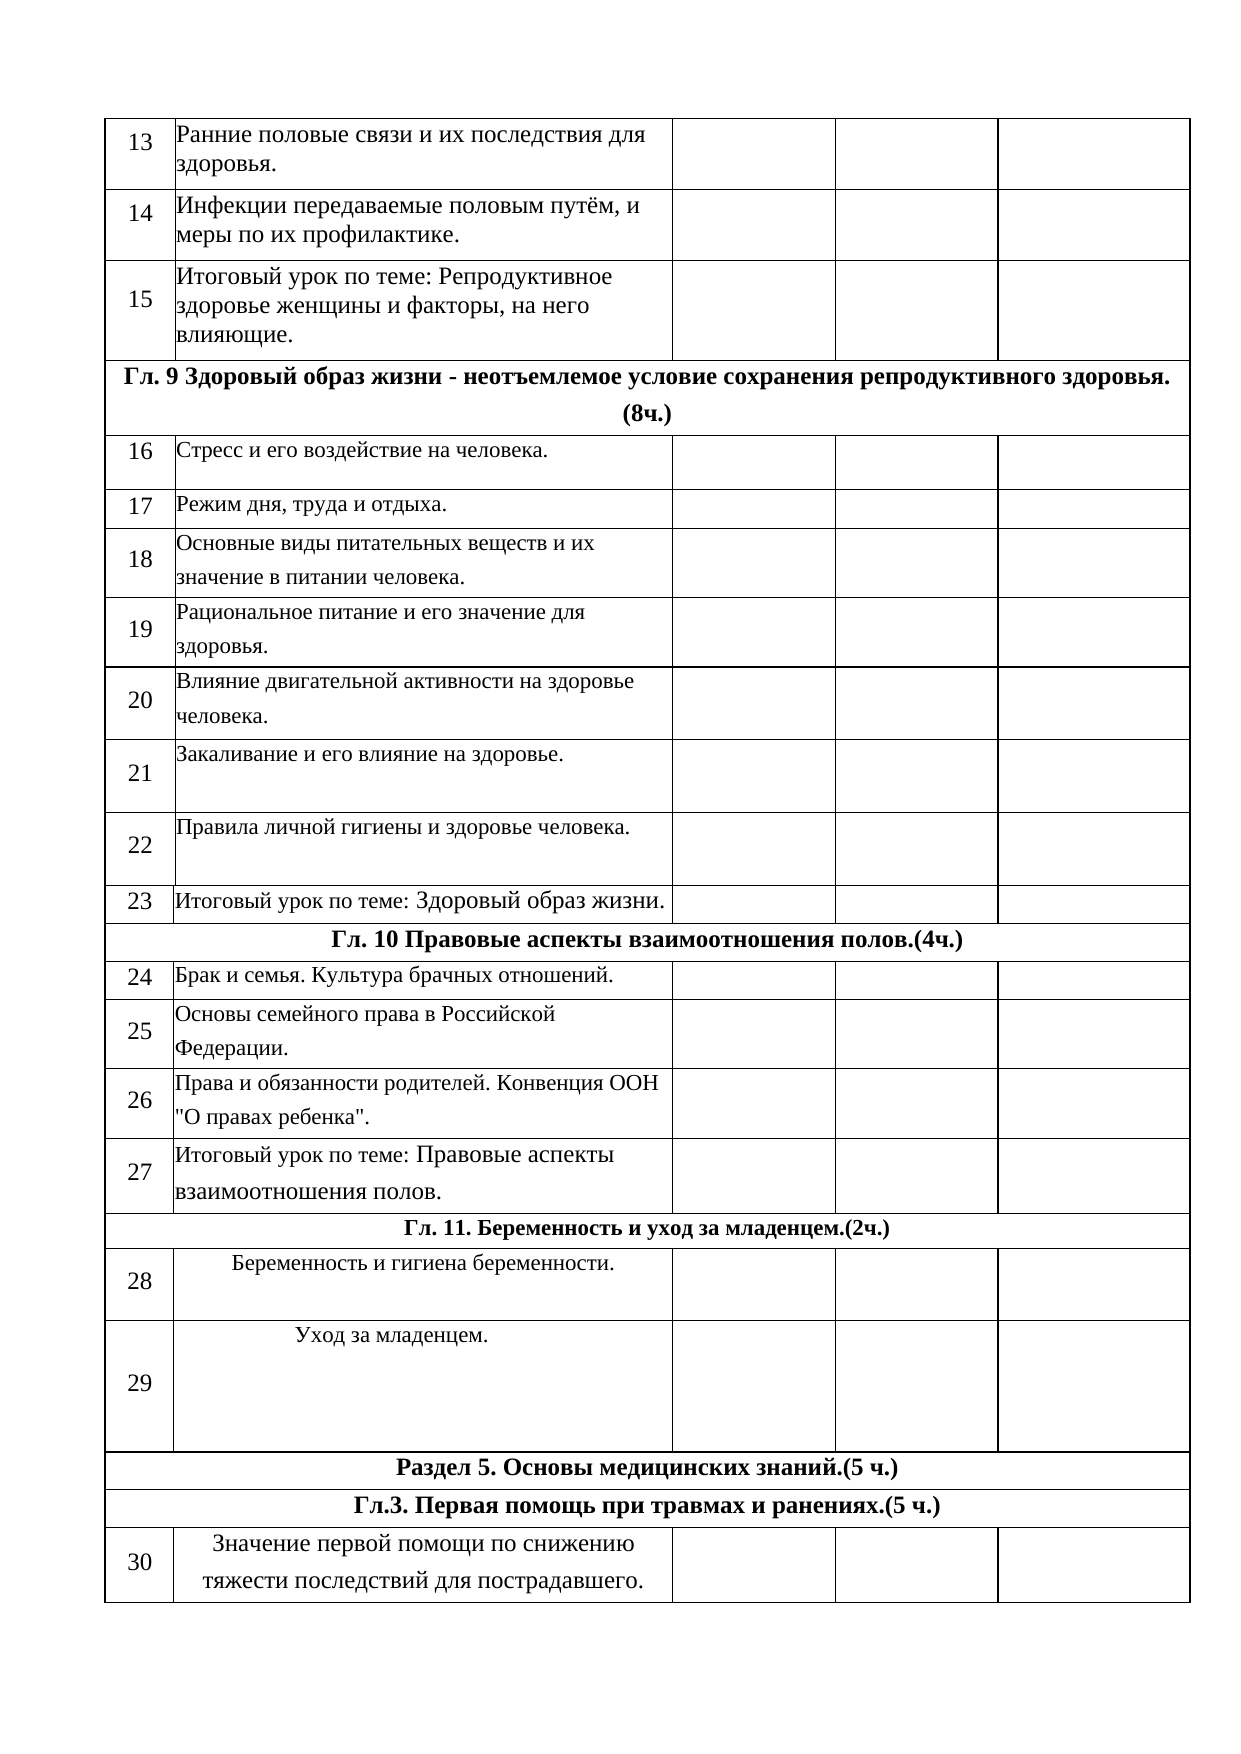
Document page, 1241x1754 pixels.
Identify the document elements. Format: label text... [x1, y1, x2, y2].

table_cell [999, 261, 1189, 360]
table_cell Итоговый урок по теме: Репродуктивное здоровье женщины и факторы, на него влияющие. [176, 261, 672, 360]
table_cell 24 [106, 962, 173, 999]
table_cell Брак и семья. Культура брачных отношений. [174, 962, 672, 999]
table_cell [836, 1249, 997, 1320]
table_cell 14 [106, 190, 175, 260]
table_cell [836, 1139, 997, 1212]
table_cell Закаливание и его влияние на здоровье. [176, 740, 672, 812]
table_cell Уход за младенцем. [174, 1321, 672, 1451]
table_cell Стресс и его воздействие на человека. [176, 436, 672, 489]
table_cell [999, 668, 1189, 739]
table_cell [836, 490, 997, 528]
table_cell 23 [106, 886, 173, 923]
table_cell 22 [106, 813, 175, 884]
table_cell Итоговый урок по теме: Правовые аспекты взаимоотношения полов. [174, 1139, 672, 1212]
table_cell [999, 1000, 1189, 1068]
table_cell Права и обязанности родителей. Конвенция ООН "О правах ребенка". [174, 1069, 672, 1138]
table_cell 16 [106, 436, 175, 489]
table_cell [673, 962, 835, 999]
table_cell 21 [106, 740, 175, 812]
table_cell Режим дня, труда и отдыха. [176, 490, 672, 528]
table_cell [673, 598, 835, 666]
table_cell 17 [106, 490, 175, 528]
table_cell [999, 886, 1189, 923]
table_cell Раздел 5. Основы медицинских знаний.(5 ч.) [106, 1453, 1189, 1489]
table_cell [673, 668, 835, 739]
table_cell [999, 1321, 1189, 1451]
table_cell [673, 261, 835, 360]
table_cell 25 [106, 1000, 173, 1068]
table_cell [999, 190, 1189, 260]
table_cell [836, 813, 997, 884]
table_cell 30 [106, 1528, 173, 1602]
table_cell 13 [106, 119, 175, 189]
table_cell [673, 1139, 835, 1212]
table_cell [673, 1069, 835, 1138]
table_cell [999, 813, 1189, 884]
table_cell [836, 1000, 997, 1068]
table_cell [673, 436, 835, 489]
table_cell [836, 529, 997, 597]
table_cell [999, 740, 1189, 812]
table_cell [999, 436, 1189, 489]
table_cell [836, 119, 997, 189]
table_cell [673, 1528, 835, 1602]
table_cell 27 [106, 1139, 173, 1212]
table_cell Беременность и гигиена беременности. [174, 1249, 672, 1320]
table_cell Инфекции передаваемые половым путём, и меры по их профилактике. [176, 190, 672, 260]
table_cell [673, 813, 835, 884]
table_cell [836, 598, 997, 666]
table_cell [836, 436, 997, 489]
table_cell Итоговый урок по теме: Здоровый образ жизни. [174, 886, 672, 923]
table_cell [836, 190, 997, 260]
table_cell Ранние половые связи и их последствия для здоровья. [176, 119, 672, 189]
table_cell 20 [106, 668, 175, 739]
table_cell 15 [106, 261, 175, 360]
table_cell 19 [106, 598, 175, 666]
table_cell [999, 962, 1189, 999]
table_cell 18 [106, 529, 175, 597]
table_cell [673, 740, 835, 812]
table_cell [673, 490, 835, 528]
table_cell Гл. 10 Правовые аспекты взаимоотношения полов.(4ч.) [106, 924, 1189, 961]
table_cell [836, 261, 997, 360]
table_cell [999, 1528, 1189, 1602]
table_cell [673, 529, 835, 597]
table_cell Рациональное питание и его значение для здоровья. [176, 598, 672, 666]
table_cell [999, 529, 1189, 597]
table_cell [836, 1069, 997, 1138]
table_cell [999, 119, 1189, 189]
table_cell [673, 119, 835, 189]
table_cell Основы семейного права в Российской Федерации. [174, 1000, 672, 1068]
table_cell Основные виды питательных веществ и их значение в питании человека. [176, 529, 672, 597]
table_cell [673, 1000, 835, 1068]
table_cell Гл. 11. Беременность и уход за младенцем.(2ч.) [106, 1214, 1189, 1248]
table_cell 29 [106, 1321, 173, 1451]
table_cell [999, 1249, 1189, 1320]
table_cell Значение первой помощи по снижению тяжести последствий для пострадавшего. [174, 1528, 672, 1602]
table_cell [673, 190, 835, 260]
table_cell 26 [106, 1069, 173, 1138]
table_cell [836, 1321, 997, 1451]
table_cell 28 [106, 1249, 173, 1320]
table_cell Влияние двигательной активности на здоровье человека. [176, 668, 672, 739]
table_cell [673, 886, 835, 923]
table_cell [673, 1249, 835, 1320]
table_cell [999, 1069, 1189, 1138]
table_cell Гл.3. Первая помощь при травмах и ранениях.(5 ч.) [106, 1490, 1189, 1527]
table_cell [836, 668, 997, 739]
table_cell [836, 962, 997, 999]
table_cell [999, 490, 1189, 528]
table_cell [836, 740, 997, 812]
table_cell Правила личной гигиены и здоровье человека. [176, 813, 672, 884]
table_cell Гл. 9 Здоровый образ жизни - неотъемлемое условие сохранения репродуктивного здоровья.(8ч.) [106, 361, 1189, 435]
table_cell [836, 1528, 997, 1602]
table_cell [999, 598, 1189, 666]
table_cell [673, 1321, 835, 1451]
table_cell [999, 1139, 1189, 1212]
table_cell [836, 886, 997, 923]
